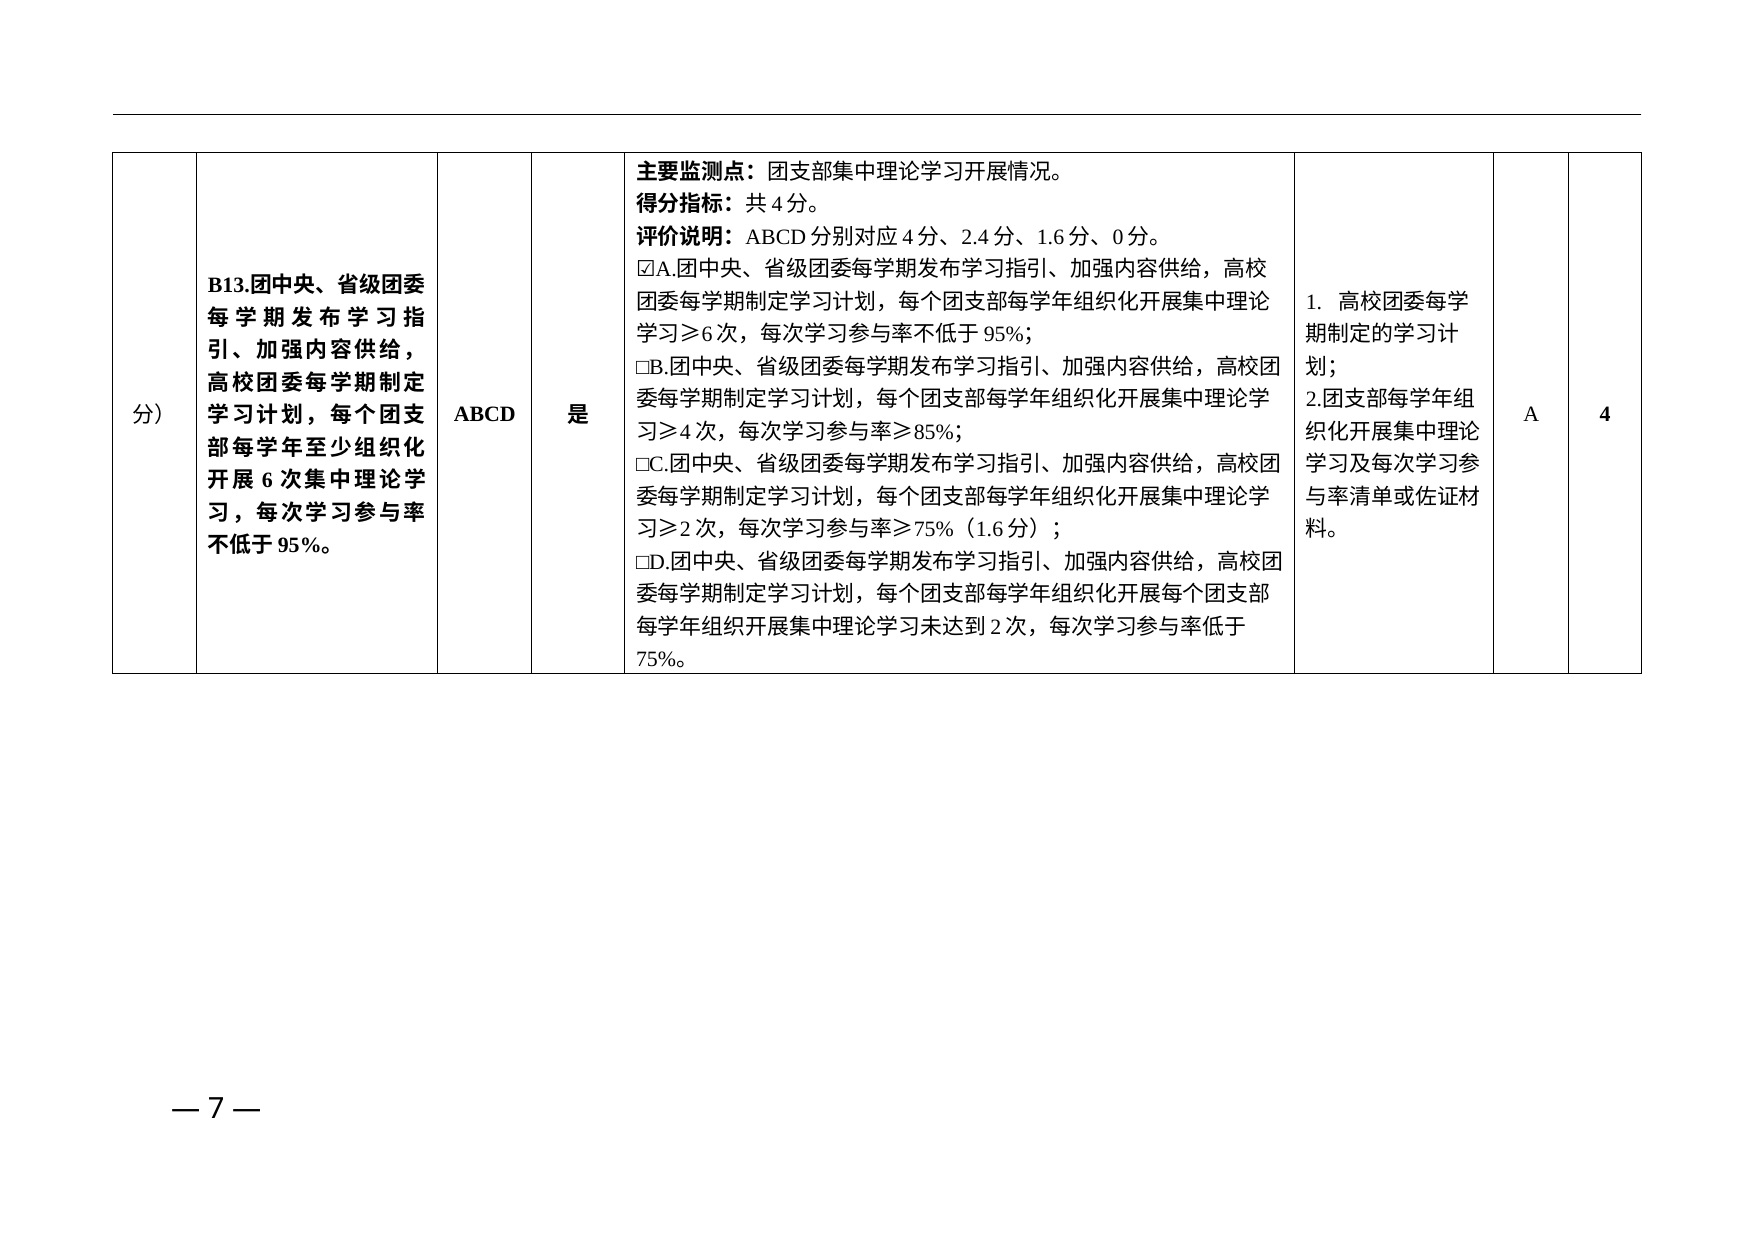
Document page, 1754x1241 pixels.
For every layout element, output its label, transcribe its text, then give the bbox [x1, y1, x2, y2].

table_cell 高校团委每学期制定的学习计划； 2.团支部每学年组织化开展集中理论学习及每次学习参与率清单或佐证材料。 [1295, 153, 1493, 673]
table_cell 4 [1569, 153, 1641, 673]
table_cell ABCD [438, 153, 531, 673]
table_cell A [1494, 153, 1568, 673]
table_cell B13.团中央、省级团委每学期发布学习指引、加强内容供给，高校团委每学期制定学习计划，每个团支部每学年至少组织化开展6次集中理论学习，每次学习参与率不低于95%。 [197, 153, 437, 673]
table_cell 是 [532, 153, 624, 673]
table_cell 主要监测点：团支部集中理论学习开展情况。 得分指标：共4分。 评价说明：ABCD分别对应4分、2.4分、1.6分、0分。 ☑A.团中央、省级团委每学期发布学习指引、加强内容供给，高校团委每学期制定学习计划，每个团支部每学年组织化开展集中理论学习≥6次，每次学习参与率不低于95%； □B.团中央、省级团委每学期发布学习指引、加强内容供给，高校团委每学期制定学习计划，每个团支部每学年组织化开展集中理论学习≥4次，每次学习参与率≥85%； □C.团中央、省级团委每学期发布学习指引、加强内容供给，高校团委每学期制定学习计划，每个团支部每学年组织化开展集中理论学习≥2次，每次学习参与率≥75%（1.6分）； □D.团中央、省级团委每学期发布学习指引、加强内容供给，高校团委每学期制定学习计划，每个团支部每学年组织化开展每个团支部每学年组织开展集中理论学习未达到2次，每次学习参与率低于75%。 [625, 153, 1294, 673]
table_cell A4.团支部 政治理论学习 （8分） [113, 153, 196, 673]
